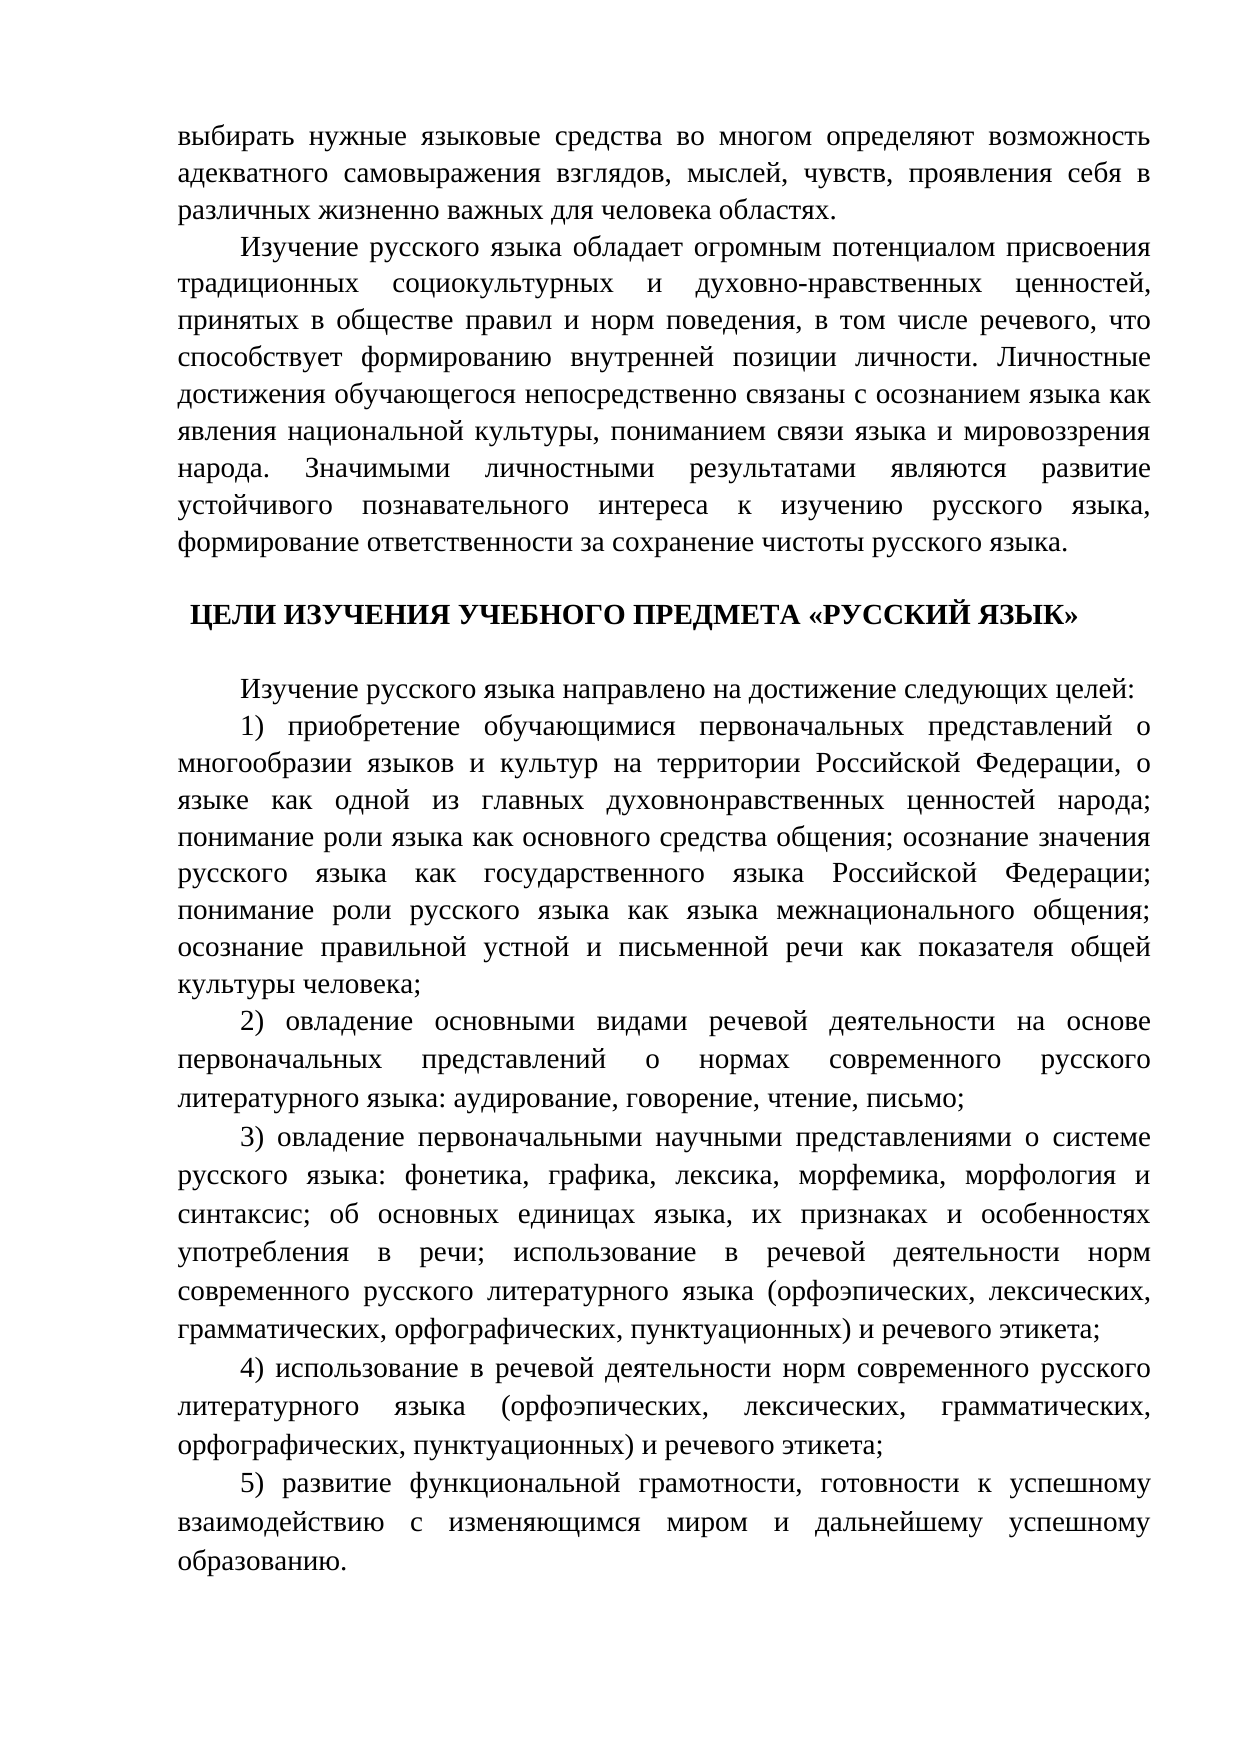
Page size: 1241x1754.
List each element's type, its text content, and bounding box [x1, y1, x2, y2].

text Изучение русского языка обладает огромным потенциалом присвоения традиционных социокультурных и духовно-нравственных ценностей, принятых в обществе правил и норм поведения, в том числе речевого, что способствует формированию внутренней позиции личности. Личностные достижения обучающегося непосредственно связаны с осознанием языка как явления национальной культуры, пониманием связи языка и мировоззрения народа. Значимыми личностными результатами являются развитие устойчивого познавательного интереса к изучению русского языка, формирование ответственности за сохранение чистоты русского языка. [177, 229, 1152, 557]
text ЦЕЛИ ИЗУЧЕНИЯ УЧЕБНОГО ПРЕДМЕТА «РУССКИЙ ЯЗЫК» [190, 597, 1152, 631]
text 5) развитие функциональной грамотности, готовности к успешному взаимодействию с изменяющимся миром и дальнейшему успешному образованию. [177, 1466, 1152, 1576]
text 3) овладение первоначальными научными представлениями о системе русского языка: фонетика, графика, лексика, морфемика, морфология и синтаксис; об основных единицах языка, их признаках и особенностях употребления в речи; использование в речевой деятельности норм современного русского литературного языка (орфоэпических, лексических, грамматических, орфографических, пунктуационных) и речевого этикета; [177, 1119, 1152, 1345]
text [177, 118, 1152, 225]
text 4) использование в речевой деятельности норм современного русского литературного языка (орфоэпических, лексических, грамматических, орфографических, пунктуационных) и речевого этикета; [177, 1350, 1152, 1461]
text 1) приобретение обучающимися первоначальных представлений о многообразии языков и культур на территории Российской Федерации, о языке как одной из главных духовно­нравственных ценностей народа; понимание роли языка как основного средства общения; осознание значения русского языка как государственного языка Российской Федерации; понимание роли русского языка как языка межнационального общения; осознание правильной устной и письменной речи как показателя общей культуры человека; [177, 708, 1152, 1000]
text Изучение русского языка направлено на достижение следующих целей: [177, 671, 1152, 705]
text 2) овладение основными видами речевой деятельности на основе первоначальных представлений о нормах современного русского литературного языка: аудирование, говорение, чтение, письмо; [177, 1003, 1152, 1114]
